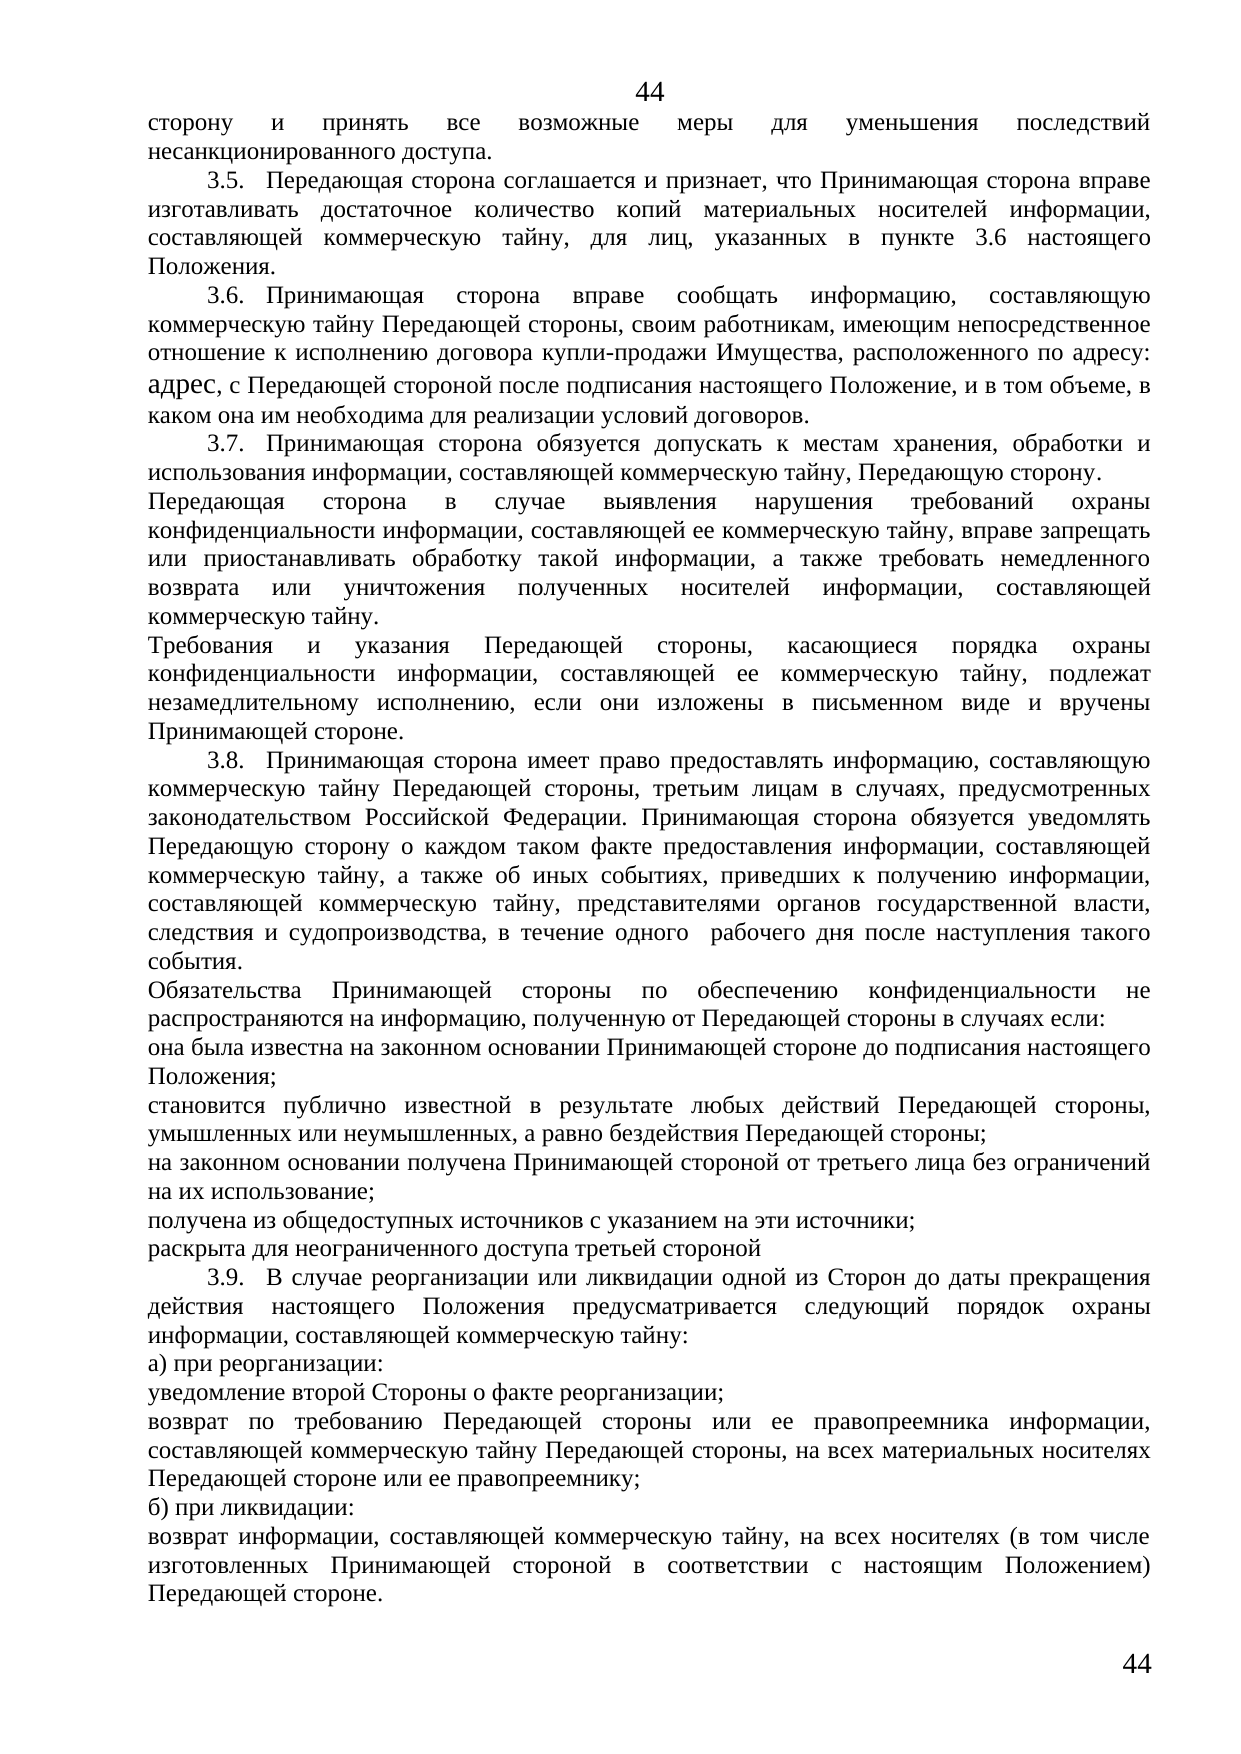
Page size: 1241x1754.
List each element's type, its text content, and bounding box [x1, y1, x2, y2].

list Принимающая сторона вправе сообщать информацию, составляющую коммерческую тайну Передающей стороны, своим работникам, имеющим непосредственное отношение к исполнению договора купли-продажи Имущества, расположенного по адресу: , с Передающей стороной после подписания настоящего Положение, и в том объеме, в каком она им необходима для реализации условий договоров. [148, 280, 1152, 428]
list В случае реорганизации или ликвидации одной из Сторон до даты прекращения действия настоящего Положения предусматривается следующий порядок охраны информации, составляющей коммерческую тайну: [148, 1262, 1152, 1348]
text б) при ликвидации: [148, 1492, 1152, 1521]
list Принимающая сторона обязуется допускать к местам хранения, обработки и использования информации, составляющей коммерческую тайну, Передающую сторону. [148, 428, 1152, 486]
text Передающая сторона в случае выявления нарушения требований охраны конфиденциальности информации, составляющей ее коммерческую тайну, вправе запрещать или приостанавливать обработку такой информации, а также требовать немедленного возврата или уничтожения полученных носителей информации, составляющей коммерческую тайну. [148, 486, 1152, 630]
text а) при реорганизации: [148, 1348, 1152, 1377]
text становится публично известной в результате любых действий Передающей стороны, умышленных или неумышленных, а равно бездействия Передающей стороны; [148, 1090, 1152, 1147]
text она была известна на законном основании Принимающей стороне до подписания настоящего Положения; [148, 1032, 1152, 1090]
list Передающая сторона соглашается и признает, что Принимающая сторона вправе изготавливать достаточное количество копий материальных носителей информации, составляющей коммерческую тайну, для лиц, указанных в пункте 3.6 настоящего Положения. [148, 165, 1152, 280]
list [148, 107, 1152, 165]
text Требования и указания Передающей стороны, касающиеся порядка охраны конфиденциальности информации, составляющей ее коммерческую тайну, подлежат незамедлительному исполнению, если они изложены в письменном виде и вручены Принимающей стороне. [148, 630, 1152, 745]
text уведомление второй Стороны о факте реорганизации; [148, 1377, 1152, 1406]
text возврат по требованию Передающей стороны или ее правопреемника информации, составляющей коммерческую тайну Передающей стороны, на всех материальных носителях Передающей стороне или ее правопреемнику; [148, 1406, 1152, 1492]
text получена из общедоступных источников с указанием на эти источники; [148, 1205, 1152, 1233]
text возврат информации, составляющей коммерческую тайну, на всех носителях (в том числе изготовленных Принимающей стороной в соответствии с настоящим Положением) Передающей стороне. [148, 1521, 1152, 1607]
text на законном основании получена Принимающей стороной от третьего лица без ограничений на их использование; [148, 1147, 1152, 1205]
text раскрыта для неограниченного доступа третьей стороной [148, 1233, 1152, 1262]
text Обязательства Принимающей стороны по обеспечению конфиденциальности не распространяются на информацию, полученную от Передающей стороны в случаях если: [148, 975, 1152, 1032]
list Принимающая сторона имеет право предоставлять информацию, составляющую коммерческую тайну Передающей стороны, третьим лицам в случаях, предусмотренных законодательством Российской Федерации. Принимающая сторона обязуется уведомлять Передающую сторону о каждом таком факте предоставления информации, составляющей коммерческую тайну, а также об иных событиях, приведших к получению информации, составляющей коммерческую тайну, представителями органов государственной власти, следствия и судопроизводства, в течение одного рабочего дня после наступления такого события. [148, 745, 1152, 975]
